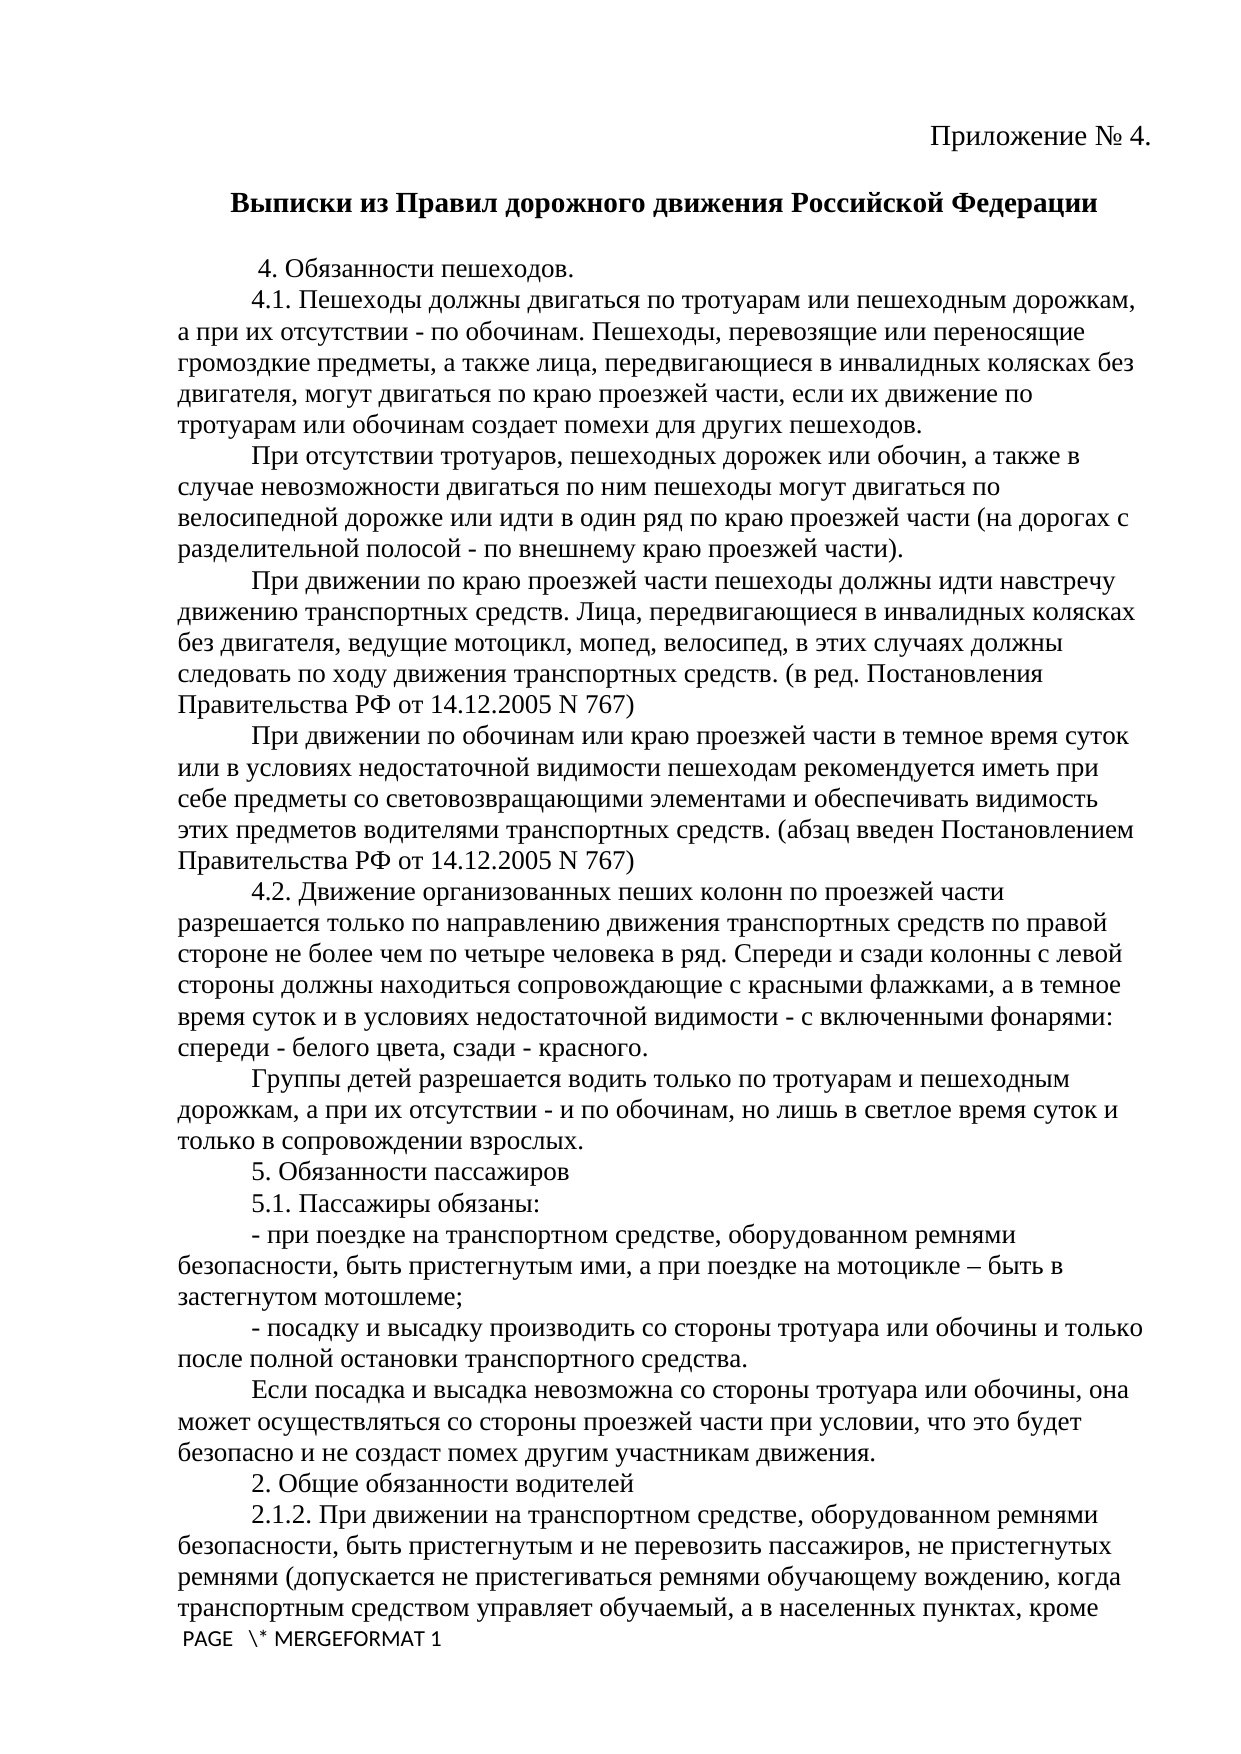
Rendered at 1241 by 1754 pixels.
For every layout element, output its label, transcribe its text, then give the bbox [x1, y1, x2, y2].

text Группы детей разрешается водить только по тротуарам и пешеходным дорожкам, а при их отсутствии - и по обочинам, но лишь в светлое время суток и только в сопровождении взрослых. [177, 1062, 1152, 1156]
text 5.1. Пассажиры обязаны: [177, 1187, 1152, 1218]
text 4. Обязанности пешеходов. [177, 252, 1152, 283]
text При движении по краю проезжей части пешеходы должны идти навстречу движению транспортных средств. Лица, передвигающиеся в инвалидных колясках без двигателя, ведущие мотоцикл, мопед, велосипед, в этих случаях должны следовать по ходу движения транспортных средств. (в ред. Постановления Правительства РФ от 14.12.2005 N 767) [177, 564, 1152, 719]
text Если посадка и высадка невозможна со стороны тротуара или обочины, она может осуществляться со стороны проезжей части при условии, что это будет безопасно и не создаст помех другим участникам движения. [177, 1373, 1152, 1467]
text 4.2. Движение организованных пеших колонн по проезжей части разрешается только по направлению движения транспортных средств по правой стороне не более чем по четыре человека в ряд. Спереди и сзади колонны с левой стороны должны находиться сопровождающие с красными флажками, а в темное время суток и в условиях недостаточной видимости - с включенными фонарями: спереди - белого цвета, сзади - красного. [177, 875, 1152, 1062]
text При отсутствии тротуаров, пешеходных дорожек или обочин, а также в случае невозможности двигаться по ним пешеходы могут двигаться по велосипедной дорожке или идти в один ряд по краю проезжей части (на дорогах с разделительной полосой - по внешнему краю проезжей части). [177, 439, 1152, 564]
text 2. Общие обязанности водителей [177, 1467, 1152, 1498]
text 5. Обязанности пассажиров [177, 1156, 1152, 1187]
text 4.1. Пешеходы должны двигаться по тротуарам или пешеходным дорожкам, а при их отсутствии - по обочинам. Пешеходы, перевозящие или переносящие громоздкие предметы, а также лица, передвигающиеся в инвалидных колясках без двигателя, могут двигаться по краю проезжей части, если их движение по тротуарам или обочинам создает помехи для других пешеходов. [177, 283, 1152, 439]
text - при поездке на транспортном средстве, оборудованном ремнями безопасности, быть пристегнутым ими, а при поездке на мотоцикле – быть в застегнутом мотошлеме; [177, 1218, 1152, 1311]
text Приложение № 4. [177, 118, 1152, 152]
text - посадку и высадку производить со стороны тротуара или обочины и только после полной остановки транспортного средства. [177, 1311, 1152, 1373]
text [177, 1498, 1152, 1623]
text Выписки из Правил дорожного движения Российской Федерации [177, 185, 1152, 219]
text При движении по обочинам или краю проезжей части в темное время суток или в условиях недостаточной видимости пешеходам рекомендуется иметь при себе предметы со световозвращающими элементами и обеспечивать видимость этих предметов водителями транспортных средств. (абзац введен Постановлением Правительства РФ от 14.12.2005 N 767) [177, 719, 1152, 875]
